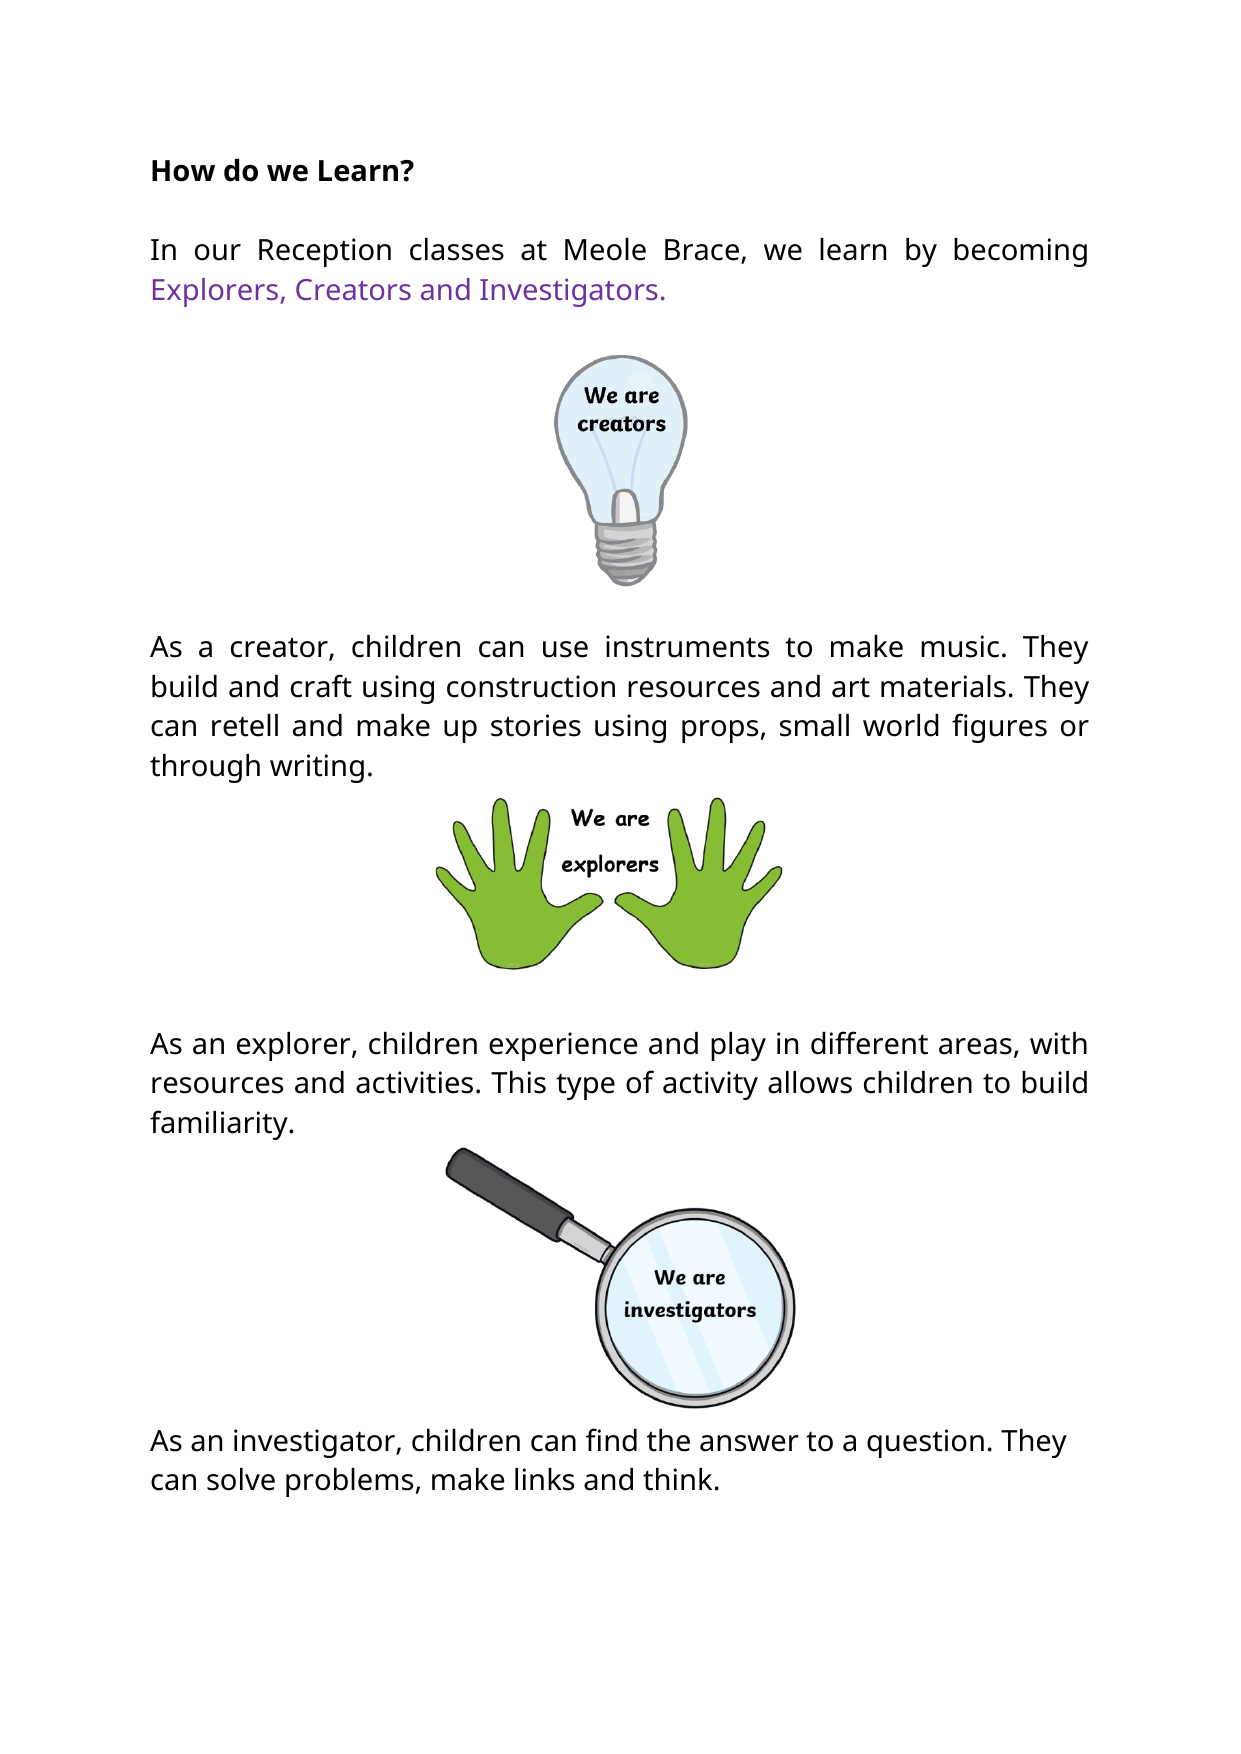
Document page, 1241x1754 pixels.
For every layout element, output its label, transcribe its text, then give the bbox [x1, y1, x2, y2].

text As an investigator, children can find the answer to a question. They can solve problems, make links and think. [150, 1420, 1090, 1499]
text In our Reception classes at Meole Brace, we learn by becoming Explorers, Creators and Investigators. [150, 229, 1090, 309]
text As an explorer, children experience and play in different areas, with resources and activities. This type of activity allows children to build familiarity. [150, 1023, 1090, 1142]
picture [435, 1143, 802, 1412]
picture [543, 349, 694, 590]
text As a creator, children can use instruments to make music. They build and craft using construction resources and art materials. They can retell and make up stories using props, small world figures or through writing. [150, 626, 1090, 785]
text How do we Learn? [150, 150, 1090, 190]
picture [432, 791, 783, 986]
